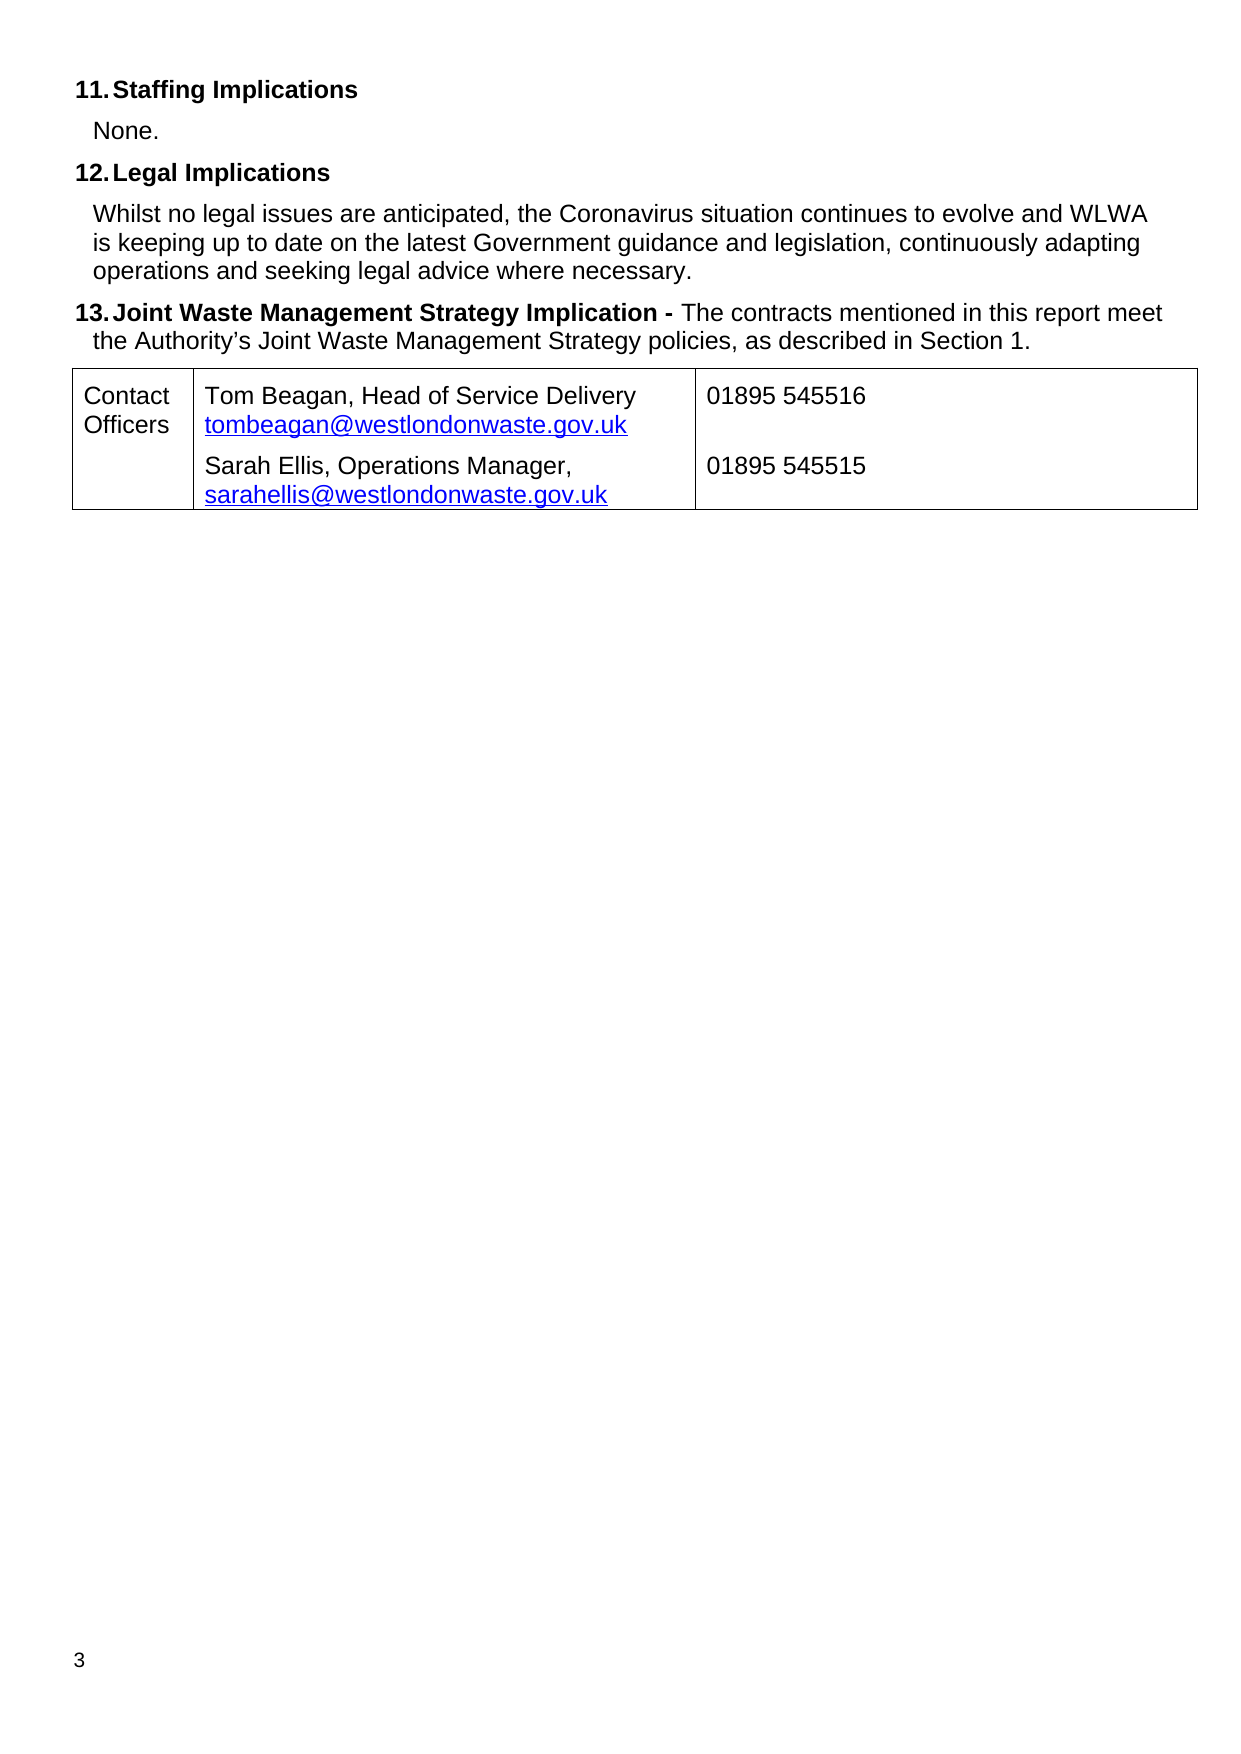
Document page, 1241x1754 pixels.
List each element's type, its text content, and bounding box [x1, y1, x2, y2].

list Legal Implications [75, 157, 1165, 186]
list Staffing Implications [75, 75, 1165, 104]
text Whilst no legal issues are anticipated, the Coronavirus situation continues to evolve and WLWA is keeping up to date on the latest Government guidance and legislation, continuously adapting operations and seeking legal advice where necessary. [93, 199, 1165, 285]
list Joint Waste Management Strategy Implication - The contracts mentioned in this report meet the Authority’s Joint Waste Management Strategy policies, as described in Section 1. [75, 297, 1165, 355]
table_header Tom Beagan, Head of Service Delivery tombeagan@westlondonwaste.gov.uk Sarah Ellis, Operations Manager, sarahellis@westlondonwaste.gov.uk [194, 369, 695, 508]
table_header 01895 545516 01895 545515 [696, 369, 1197, 508]
table_header Contact Officers [73, 369, 193, 508]
text None. [93, 116, 1165, 145]
